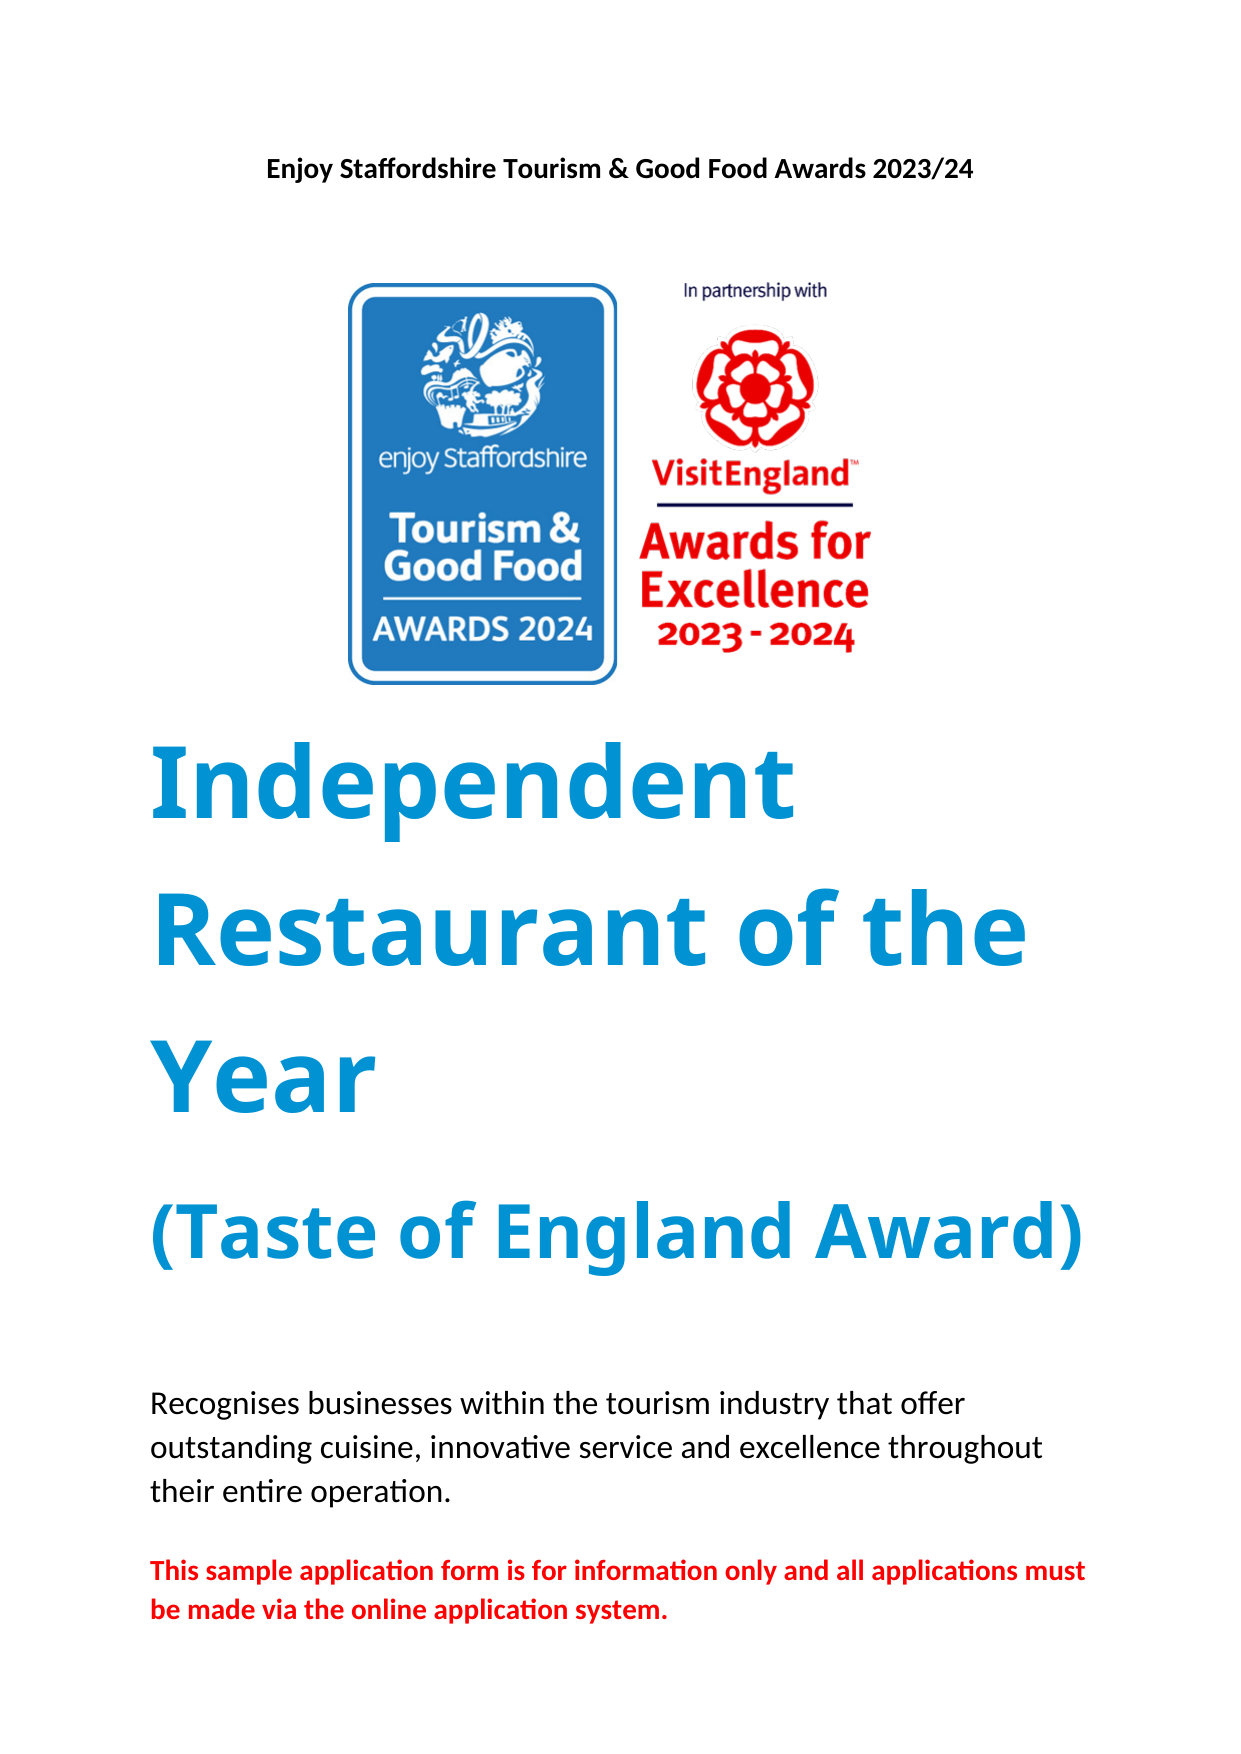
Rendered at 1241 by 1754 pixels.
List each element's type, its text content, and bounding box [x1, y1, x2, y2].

subtitle (Taste of England Award) [150, 1178, 1090, 1280]
text Recognises businesses within the tourism industry that offer outstanding cuisine, innovative service and excellence throughout their entire operation. [150, 1382, 1090, 1511]
text Enjoy Staffordshire Tourism & Good Food Awards 2023/24 [150, 150, 1090, 186]
text This sample application form is for information only and all applications must be made via the online application system. [150, 1552, 1090, 1626]
picture [348, 254, 893, 685]
subtitle Independent Restaurant of the Year [150, 712, 1090, 1142]
